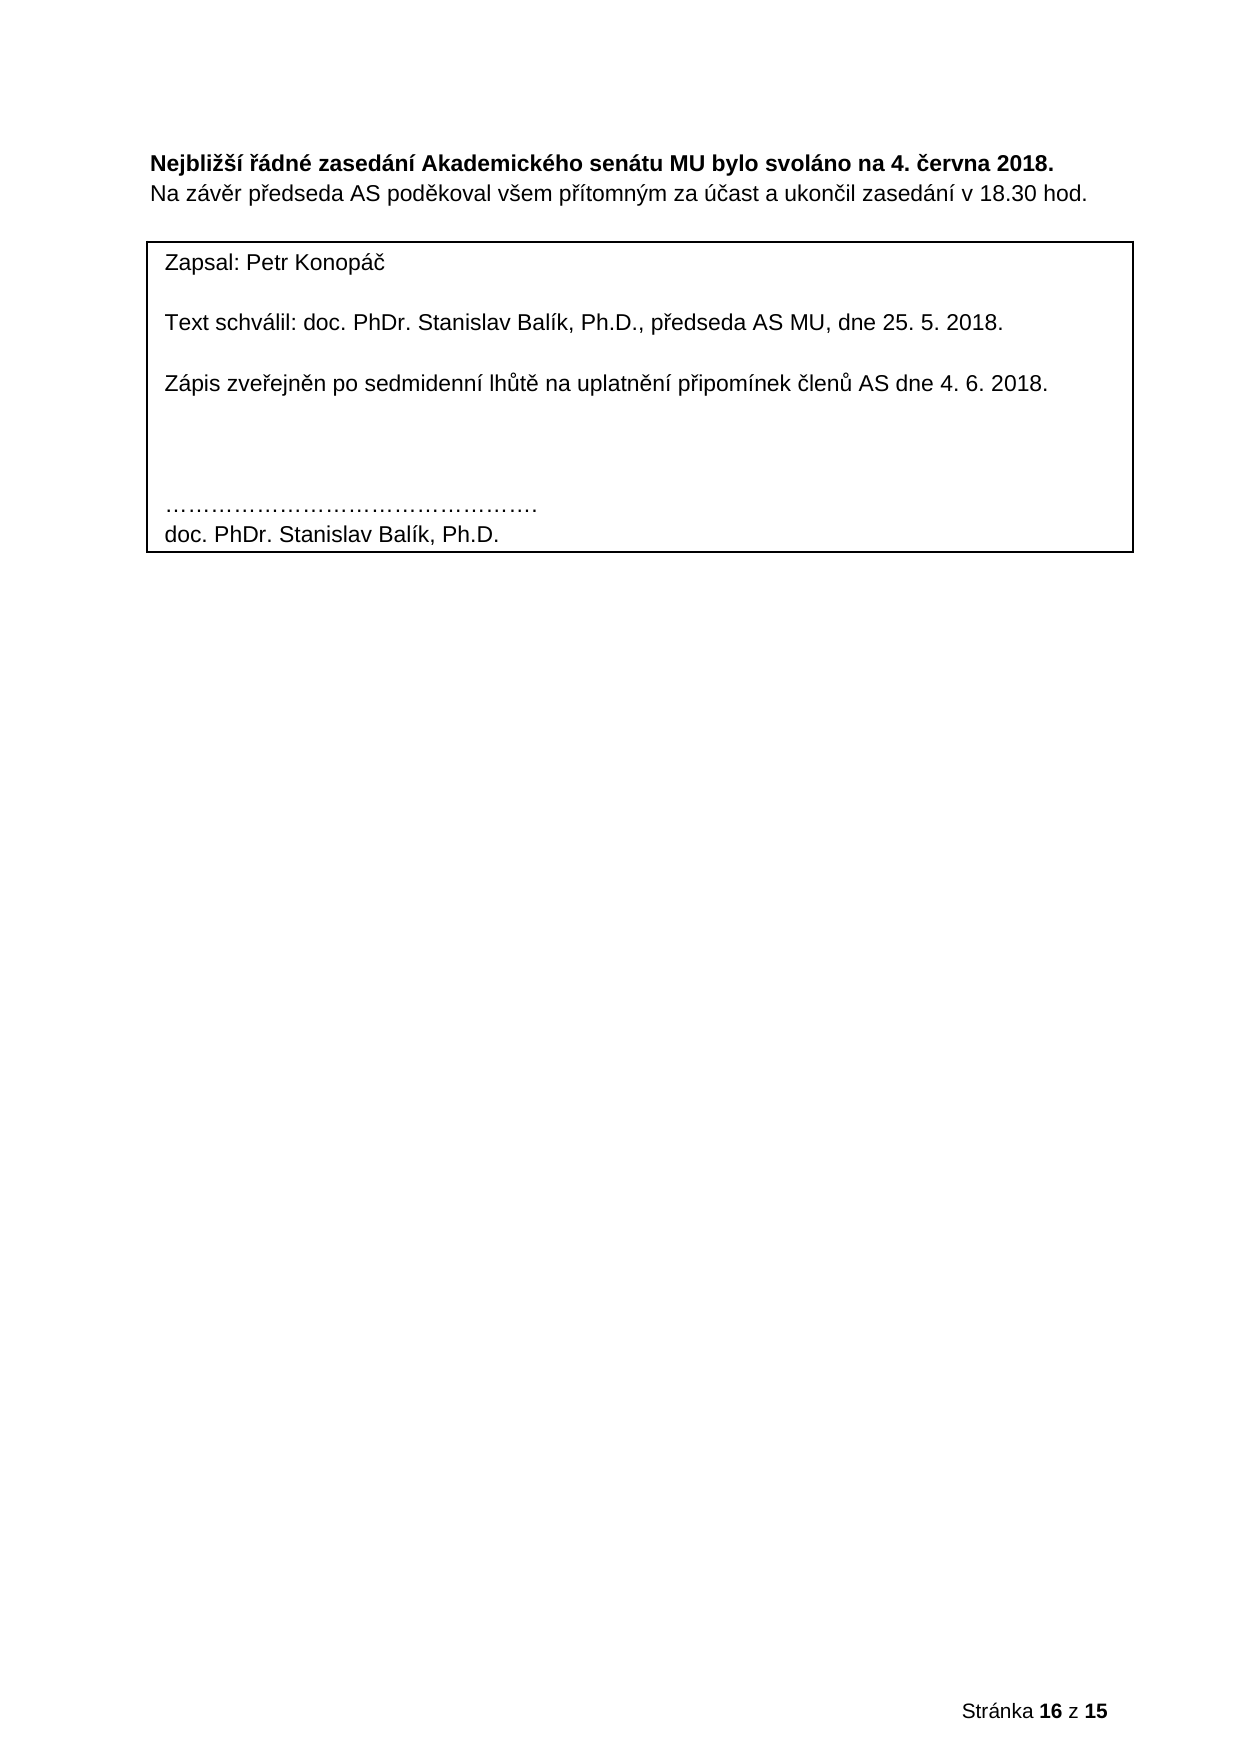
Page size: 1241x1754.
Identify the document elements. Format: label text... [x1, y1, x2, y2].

text Na závěr předseda AS poděkoval všem přítomným za účast a ukončil zasedání v 18.30 hod. [150, 180, 1107, 207]
text Nejbližší řádné zasedání Akademického senátu MU bylo svoláno na 4. června 2018. [150, 150, 1107, 176]
table_header Zapsal: Petr Konopáč Text schválil: doc. PhDr. Stanislav Balík, Ph.D., předseda AS MU, dne 25. 5. 2018. Zápis zveřejněn po sedmidenní lhůtě na uplatnění připomínek členů AS dne 4. 6. 2018. …………………………………………. doc. PhDr. Stanislav Balík, Ph.D. [148, 243, 1132, 551]
